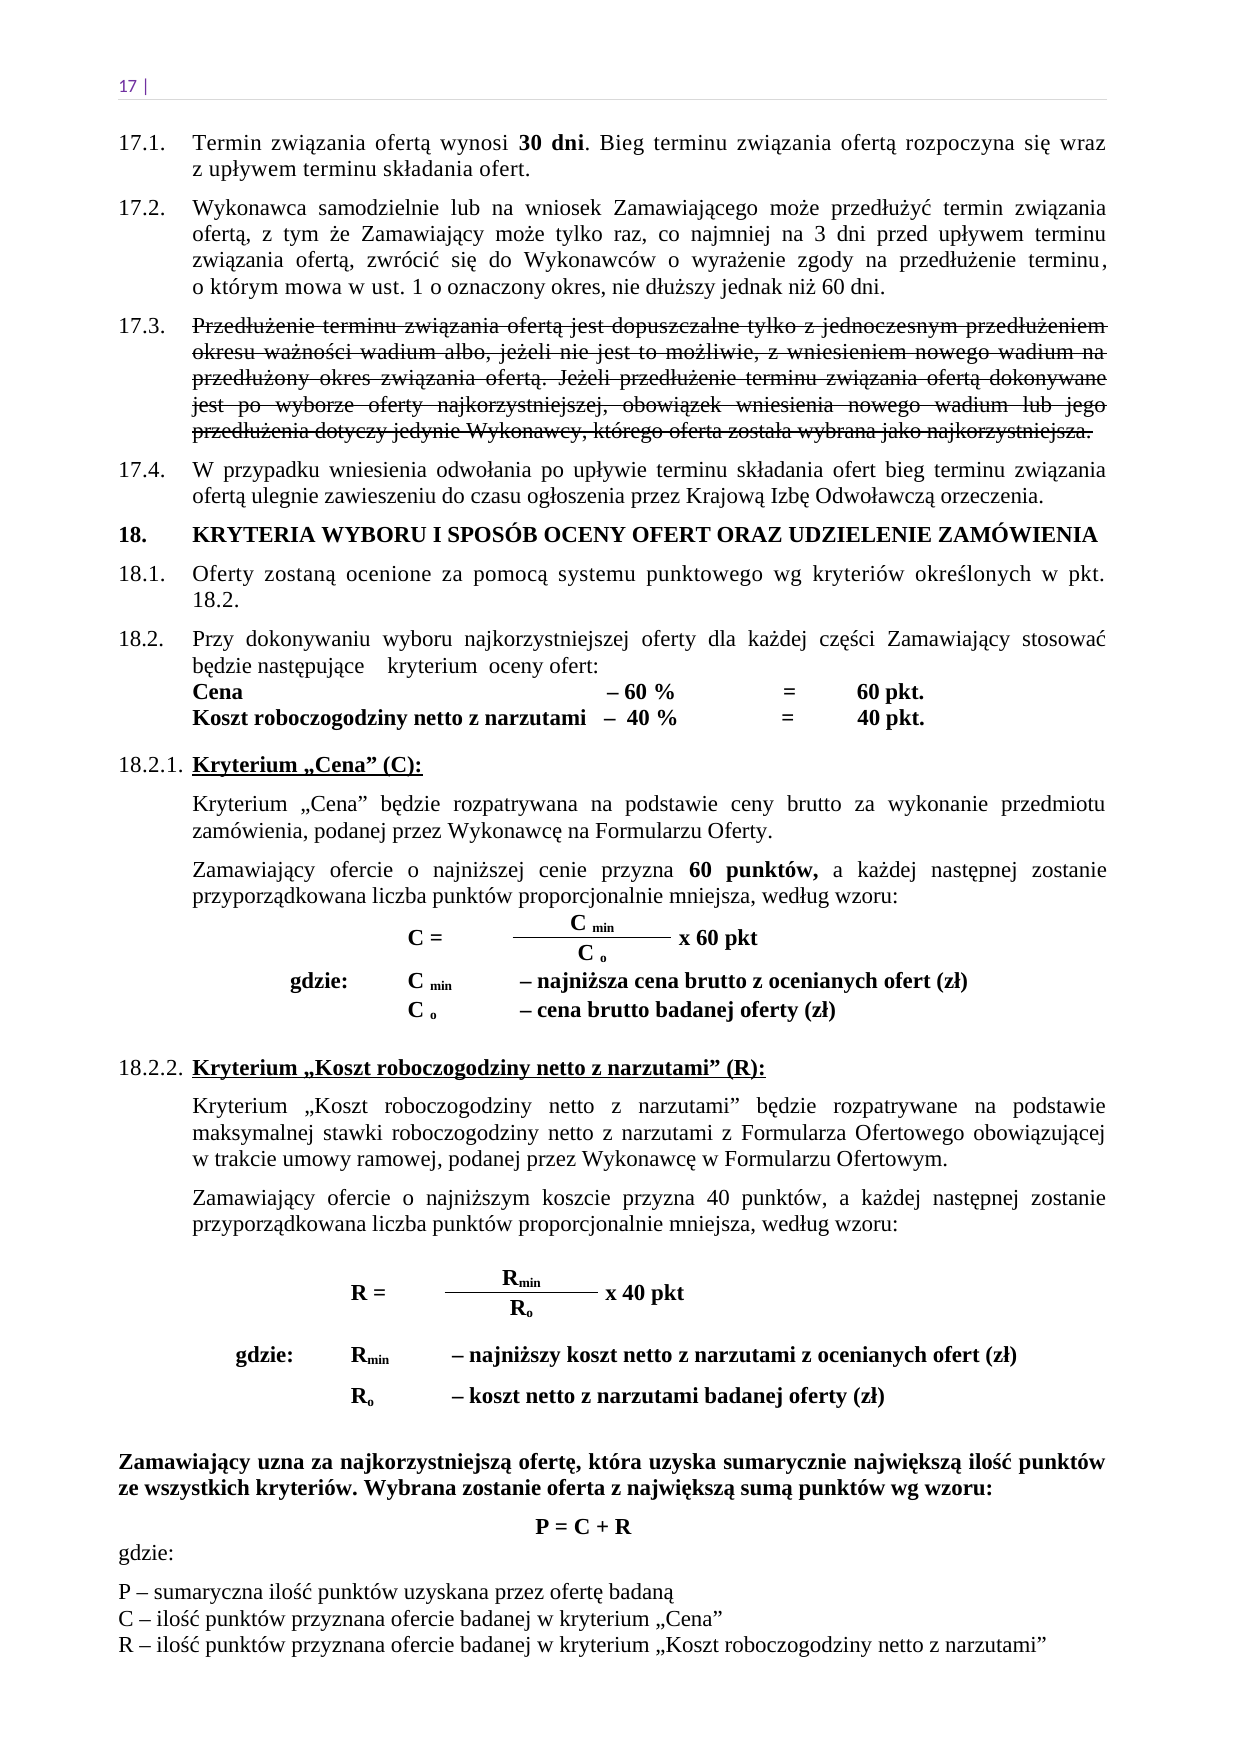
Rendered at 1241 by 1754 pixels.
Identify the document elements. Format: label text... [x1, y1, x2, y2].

text Zamawiający uzna za najkorzystniejszą ofertę, która uzyska sumarycznie największą ilość punktów ze wszystkich kryteriów. Wybrana zostanie oferta z największą sumą punktów wg wzoru: [118, 1448, 1107, 1501]
text 18. KRYTERIA WYBORU I SPOSÓB OCENY OFERT ORAZ UDZIELENIE ZAMÓWIENIA [118, 521, 1166, 548]
text 17.3. Przedłużenie terminu związania ofertą jest dopuszczalne tylko z jednoczesnym przedłużeniem okresu ważności wadium albo, jeżeli nie jest to możliwie, z wniesieniem nowego wadium na przedłużony okres związania ofertą. Jeżeli przedłużenie terminu związania ofertą dokonywane jest po wyborze oferty najkorzystniejszej, obowiązek wniesienia nowego wadium lub jego przedłużenia dotyczy jedynie Wykonawcy, którego oferta została wybrana jako najkorzystniejsza. [118, 312, 1107, 443]
text 18.2.1. Kryterium „Cena” (C): [118, 752, 1107, 778]
list Cena – 60 % = 60 pkt. [192, 678, 1107, 704]
text Kryterium „Cena” będzie rozpatrywana na podstawie ceny brutto za wykonanie przedmiotu zamówienia, podanej przez Wykonawcę na Formularzu Oferty. [192, 790, 1107, 843]
text 17.2. Wykonawca samodzielnie lub na wniosek Zamawiającego może przedłużyć termin związania ofertą, z tym że Zamawiający może tylko raz, co najmniej na 3 dni przed upływem terminu związania ofertą, zwrócić się do Wykonawców o wyrażenie zgody na przedłużenie terminu, o którym mowa w ust. 1 o oznaczony okres, nie dłuższy jednak niż 60 dni. [118, 194, 1107, 299]
text gdzie: [118, 1539, 1107, 1566]
table_header [115, 908, 1110, 1022]
table_header [111, 1263, 1114, 1409]
text P = C + R [59, 1513, 1107, 1539]
text Zamawiający ofercie o najniższej cenie przyzna 60 punktów, a każdej następnej zostanie przyporządkowana liczba punktów proporcjonalnie mniejsza, według wzoru: [192, 856, 1107, 908]
text R – ilość punktów przyznana ofercie badanej w kryterium „Koszt roboczogodziny netto z narzutami” [118, 1631, 1107, 1657]
text 18.2. Przy dokonywaniu wyboru najkorzystniejszej oferty dla każdej części Zamawiający stosować będzie następujące kryterium oceny ofert: [118, 625, 1107, 678]
text 17.1. Termin związania ofertą wynosi 30 dni. Bieg terminu związania ofertą rozpoczyna się wraz z upływem terminu składania ofert. [118, 129, 1107, 181]
text P – sumaryczna ilość punktów uzyskana przez ofertę badaną [118, 1578, 1107, 1605]
text 18.2.2. Kryterium „Koszt roboczogodziny netto z narzutami” (R): [118, 1054, 1107, 1080]
text C – ilość punktów przyznana ofercie badanej w kryterium „Cena” [118, 1605, 1107, 1631]
text Kryterium „Koszt roboczogodziny netto z narzutami” będzie rozpatrywane na podstawie maksymalnej stawki roboczogodziny netto z narzutami z Formularza Ofertowego obowiązującej w trakcie umowy ramowej, podanej przez Wykonawcę w Formularzu Ofertowym. [192, 1093, 1107, 1172]
text Zamawiający ofercie o najniższym koszcie przyzna 40 punktów, a każdej następnej zostanie przyporządkowana liczba punktów proporcjonalnie mniejsza, według wzoru: [192, 1184, 1107, 1237]
list Koszt roboczogodziny netto z narzutami – 40 % = 40 pkt. [192, 704, 1107, 731]
text 17.4. W przypadku wniesienia odwołania po upływie terminu składania ofert bieg terminu związania ofertą ulegnie zawieszeniu do czasu ogłoszenia przez Krajową Izbę Odwoławczą orzeczenia. [118, 456, 1107, 509]
text 18.1. Oferty zostaną ocenione za pomocą systemu punktowego wg kryteriów określonych w pkt. 18.2. [118, 560, 1107, 613]
